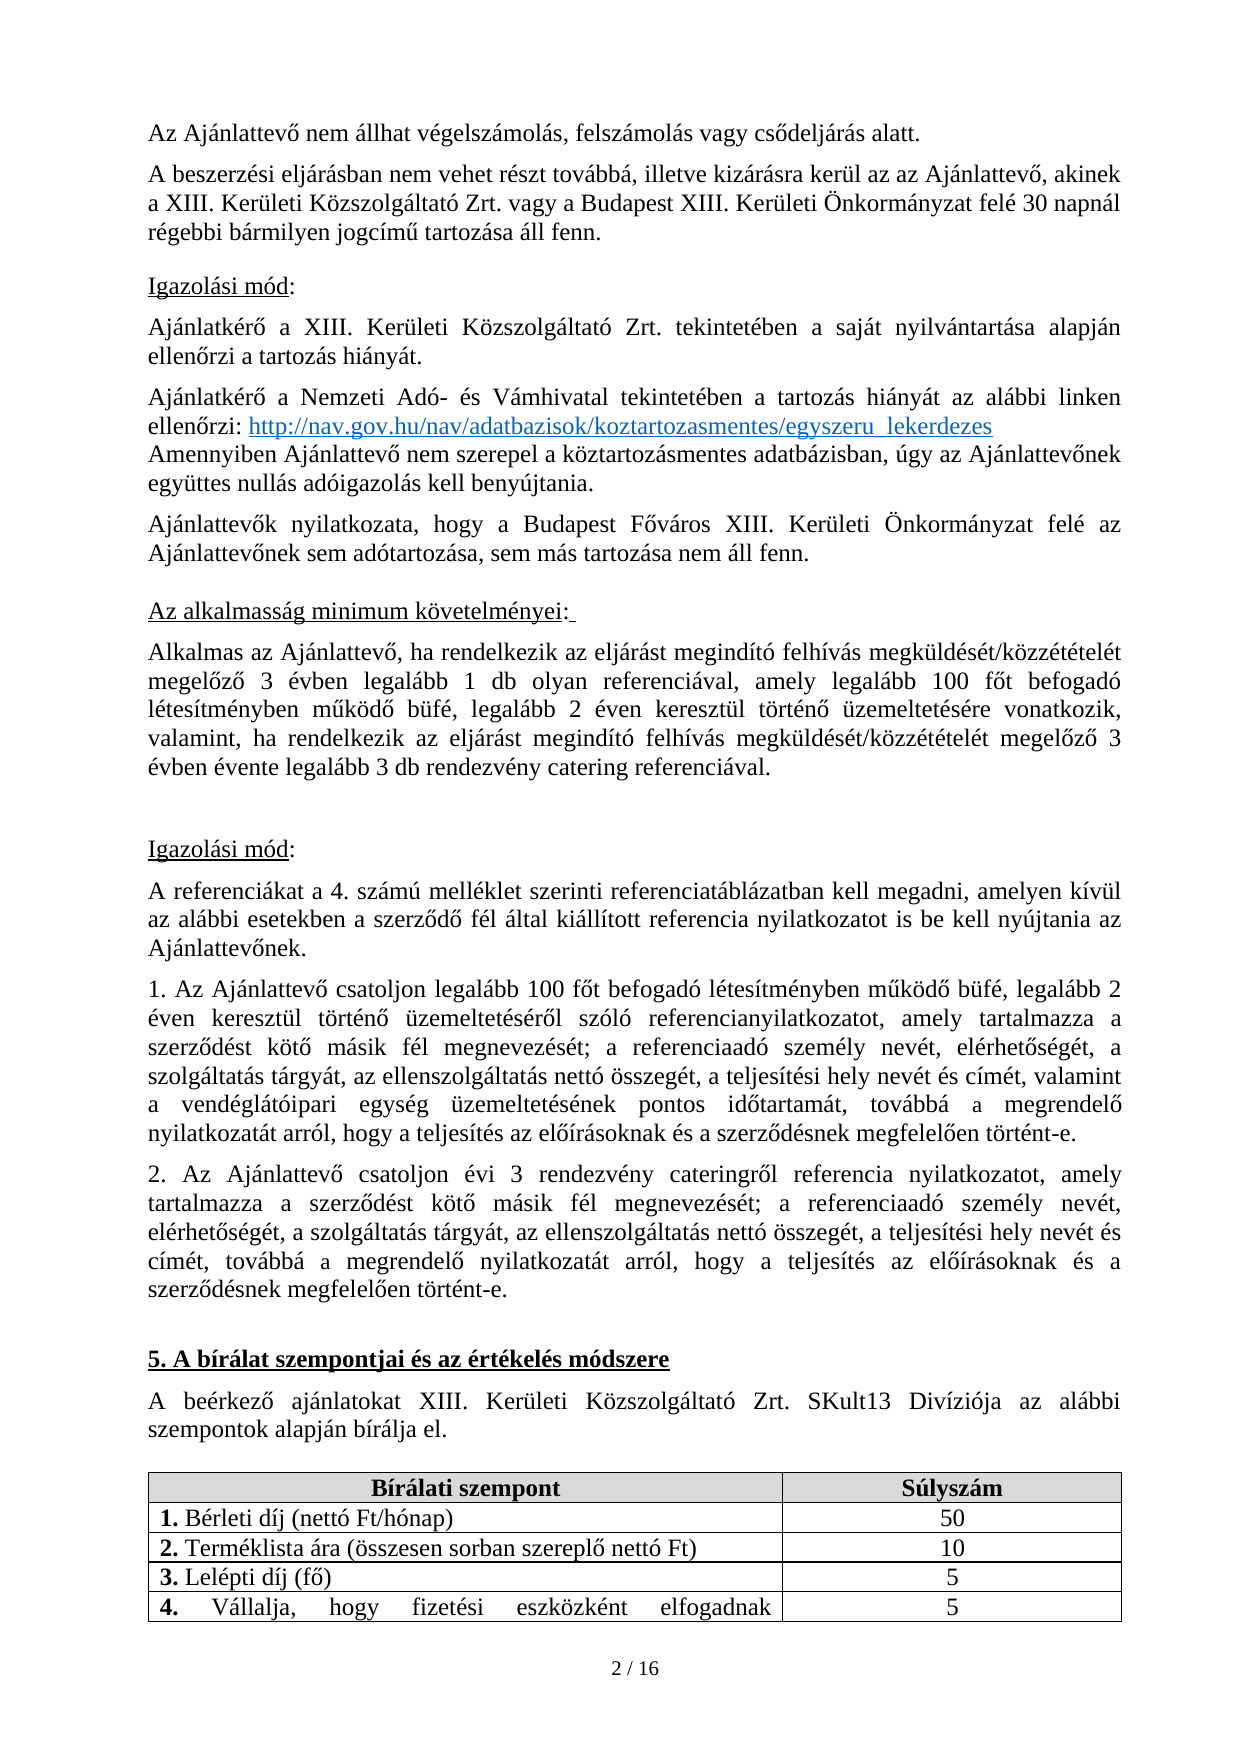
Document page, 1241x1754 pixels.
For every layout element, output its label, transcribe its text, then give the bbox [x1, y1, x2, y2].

text Amennyiben Ajánlattevő nem szerepel a köztartozásmentes adatbázisban, úgy az Ajánlattevőnek együttes nullás adóigazolás kell benyújtania. [148, 439, 1122, 497]
text Igazolási mód: [148, 271, 1122, 299]
table_cell 3. Lelépti díj (fő) [149, 1563, 782, 1591]
table_cell 50 [783, 1503, 1121, 1532]
table_cell 1. Bérleti díj (nettó Ft/hónap) [149, 1503, 782, 1532]
text Az Ajánlattevő nem állhat végelszámolás, felszámolás vagy csődeljárás alatt. [148, 118, 1122, 147]
text A beérkező ajánlatokat XIII. Kerületi Közszolgáltató Zrt. SKult13 Divíziója az alábbi szempontok alapján bírálja el. [148, 1386, 1122, 1443]
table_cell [149, 1592, 782, 1621]
table_cell 5 [783, 1592, 1121, 1621]
text Ajánlattevők nyilatkozata, hogy a Budapest Főváros XIII. Kerületi Önkormányzat felé az Ajánlattevőnek sem adótartozása, sem más tartozása nem áll fenn. [148, 509, 1122, 567]
text Alkalmas az Ajánlattevő, ha rendelkezik az eljárást megindító felhívás megküldését/közzétételét megelőző 3 évben legalább 1 db olyan referenciával, amely legalább 100 főt befogadó létesítményben működő büfé, legalább 2 éven keresztül történő üzemeltetésére vonatkozik, valamint, ha rendelkezik az eljárást megindító felhívás megküldését/közzétételét megelőző 3 évben évente legalább 3 db rendezvény catering referenciával. [148, 637, 1122, 781]
text Igazolási mód: [148, 834, 1122, 863]
table_header Súlyszám [783, 1473, 1121, 1502]
table_cell 5 [783, 1563, 1121, 1591]
table_cell 10 [783, 1533, 1121, 1561]
text Az alkalmasság minimum követelményei: [148, 596, 1122, 624]
text Ajánlatkérő a XIII. Kerületi Közszolgáltató Zrt. tekintetében a saját nyilvántartása alapján ellenőrzi a tartozás hiányát. [148, 312, 1122, 369]
text 5. A bírálat szempontjai és az értékelés módszere [148, 1344, 1122, 1373]
text 1. Az Ajánlattevő csatoljon legalább 100 főt befogadó létesítményben működő büfé, legalább 2 éven keresztül történő üzemeltetéséről szóló referencianyilatkozatot, amely tartalmazza a szerződést kötő másik fél megnevezését; a referenciaadó személy nevét, elérhetőségét, a szolgáltatás tárgyát, az ellenszolgáltatás nettó összegét, a teljesítési hely nevét és címét, valamint a vendéglátóipari egység üzemeltetésének pontos időtartamát, továbbá a megrendelő nyilatkozatát arról, hogy a teljesítés az előírásoknak és a szerződésnek megfelelően történt-e. [148, 974, 1122, 1147]
text A referenciákat a 4. számú melléklet szerinti referenciatáblázatban kell megadni, amelyen kívül az alábbi esetekben a szerződő fél által kiállított referencia nyilatkozatot is be kell nyújtania az Ajánlattevőnek. [148, 876, 1122, 962]
text A beszerzési eljárásban nem vehet részt továbbá, illetve kizárásra kerül az az Ajánlattevő, akinek a XIII. Kerületi Közszolgáltató Zrt. vagy a Budapest XIII. Kerületi Önkormányzat felé 30 napnál régebbi bármilyen jogcímű tartozása áll fenn. [148, 159, 1122, 246]
text 2. Az Ajánlattevő csatoljon évi 3 rendezvény cateringről referencia nyilatkozatot, amely tartalmazza a szerződést kötő másik fél megnevezését; a referenciaadó személy nevét, elérhetőségét, a szolgáltatás tárgyát, az ellenszolgáltatás nettó összegét, a teljesítési hely nevét és címét, továbbá a megrendelő nyilatkozatát arról, hogy a teljesítés az előírásoknak és a szerződésnek megfelelően történt-e. [148, 1159, 1122, 1303]
table_cell 2. Terméklista ára (összesen sorban szereplő nettó Ft) [149, 1533, 782, 1561]
text Ajánlatkérő a Nemzeti Adó- és Vámhivatal tekintetében a tartozás hiányát az alábbi linken ellenőrzi: http://nav.gov.hu/nav/adatbazisok/koztartozasmentes/egyszeru_lekerdezes [148, 382, 1122, 439]
table_header Bírálati szempont [149, 1473, 782, 1502]
